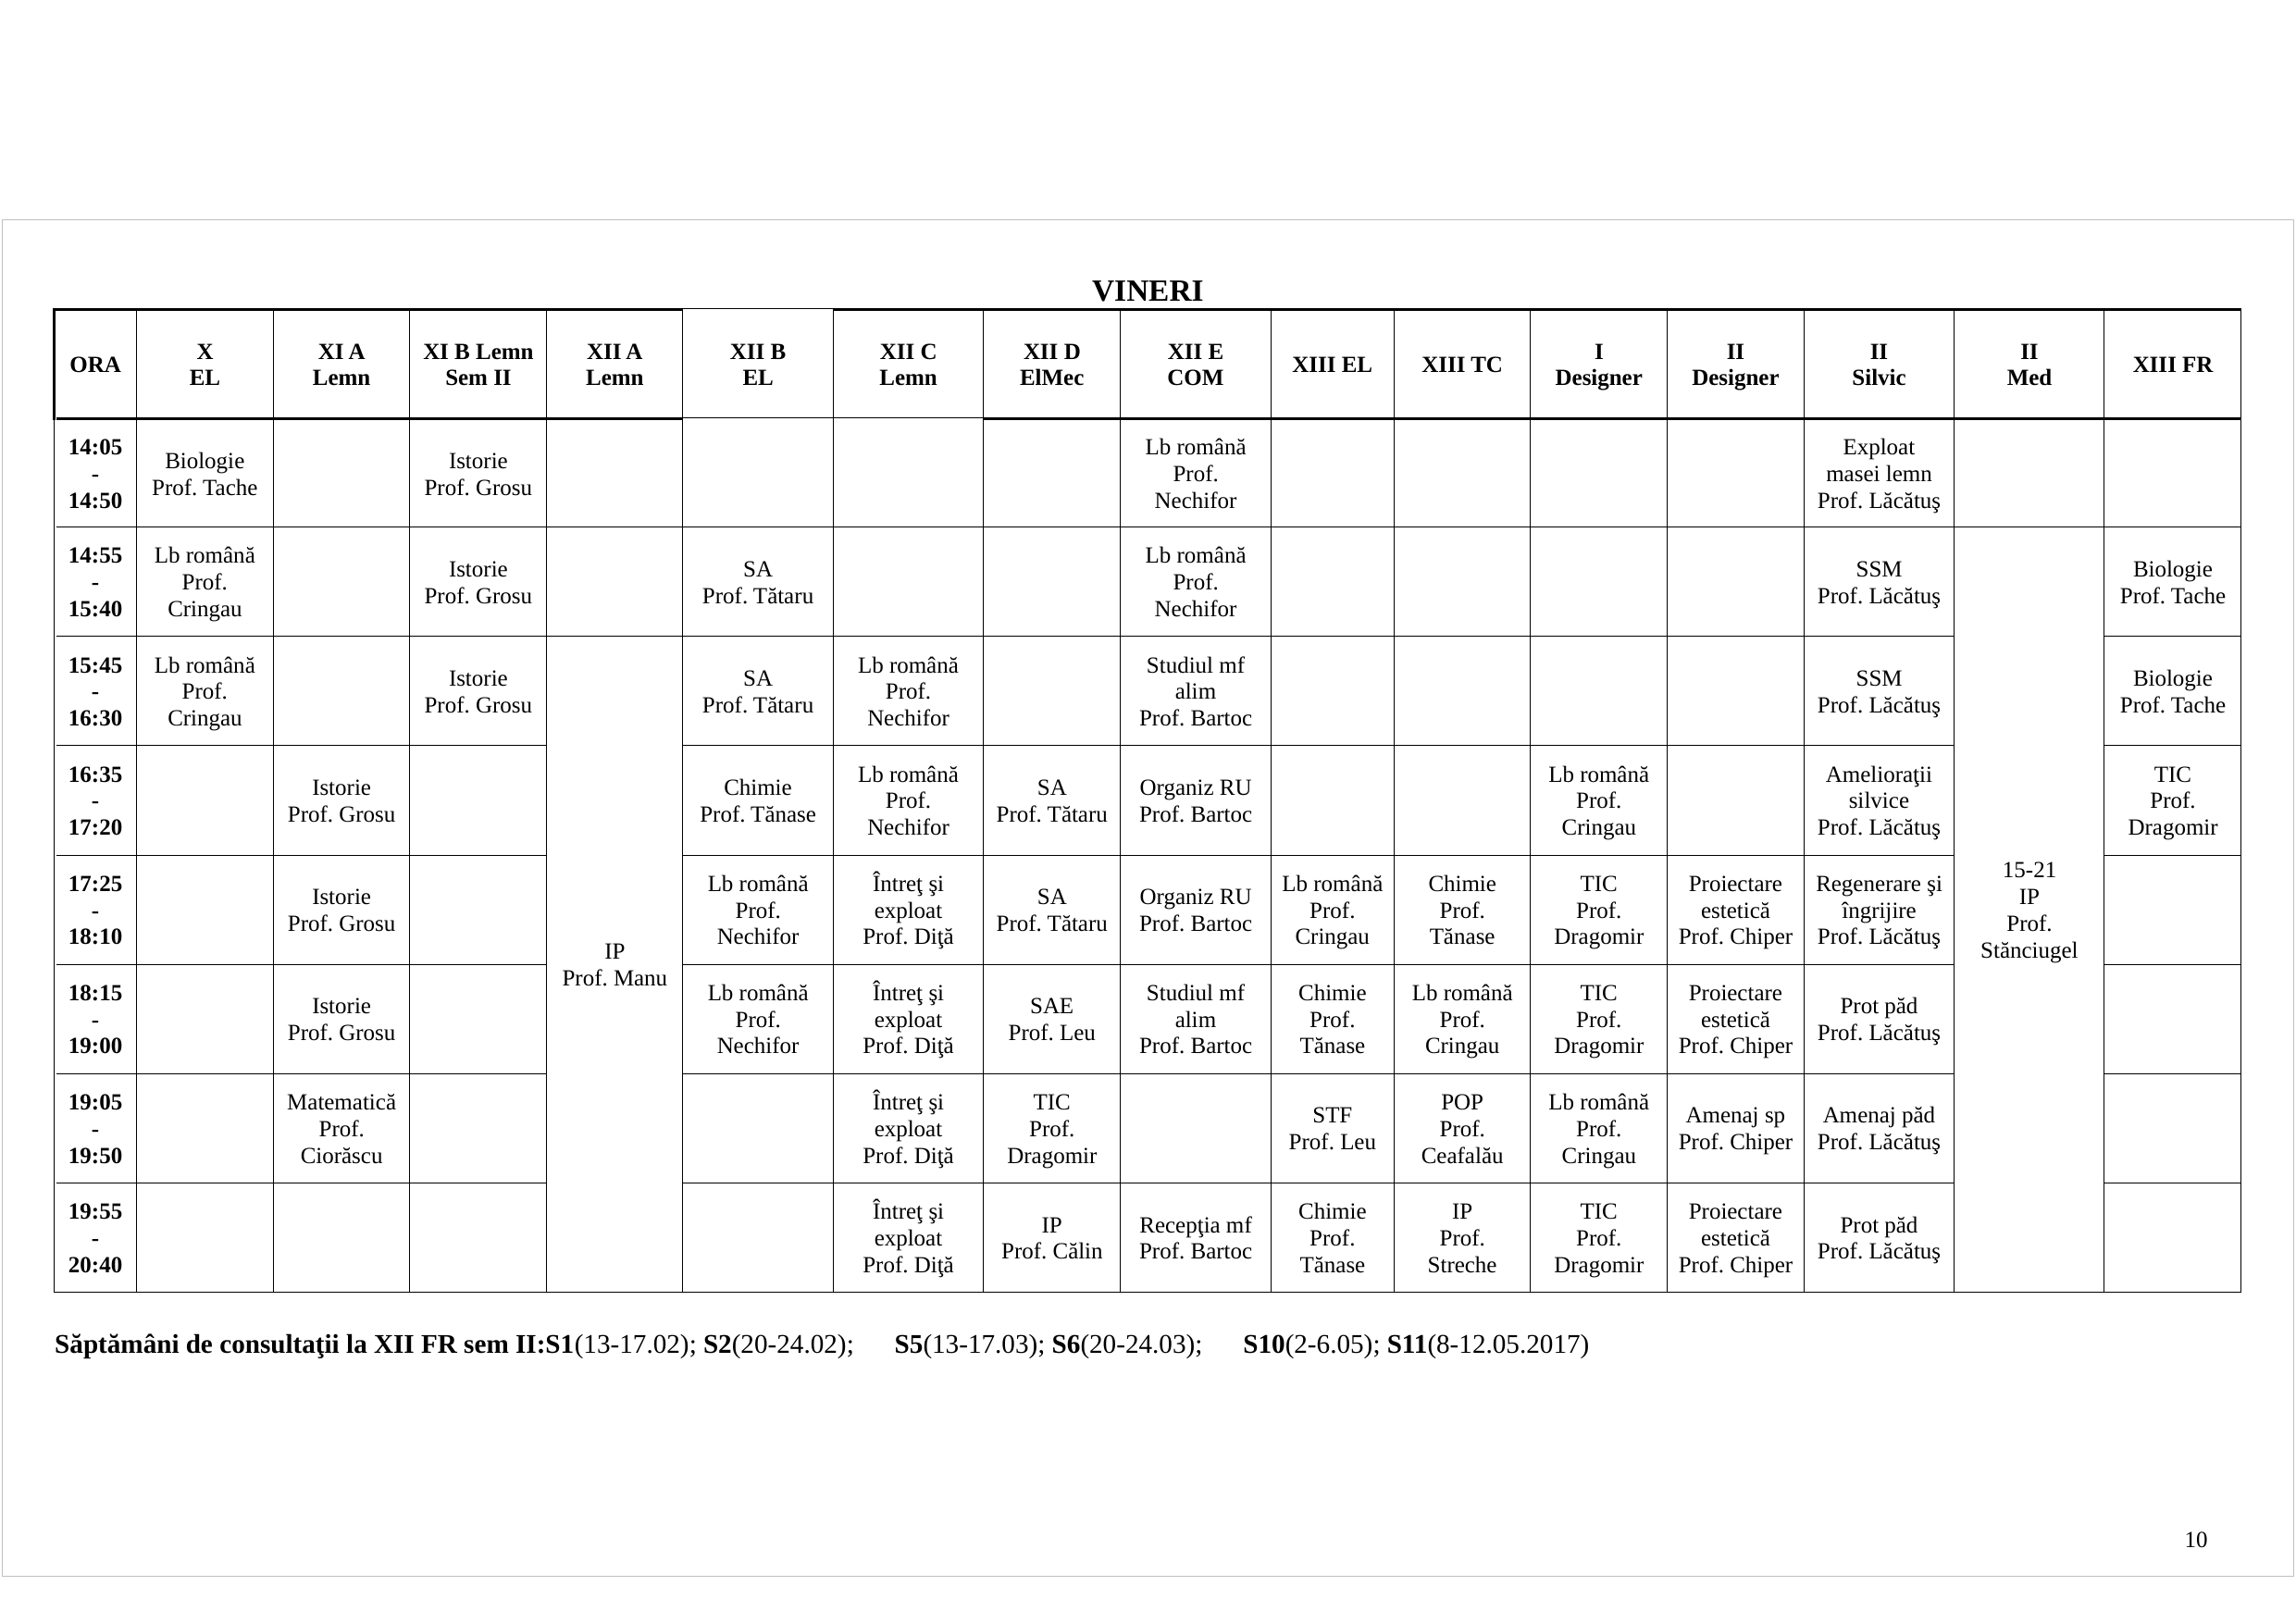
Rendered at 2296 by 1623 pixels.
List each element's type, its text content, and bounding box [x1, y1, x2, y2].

table_cell [137, 746, 273, 854]
table_header ORA [56, 311, 136, 417]
table_cell Prot păd Prof. Lăcătuş [1805, 965, 1954, 1073]
table_cell Amelioraţii silvice Prof. Lăcătuş [1805, 746, 1954, 854]
table_cell Exploat masei lemn Prof. Lăcătuş [1805, 420, 1954, 527]
table_cell Biologie Prof. Tache [137, 420, 273, 527]
table_cell [137, 1074, 273, 1183]
table_cell Biologie Prof. Tache [2104, 527, 2240, 636]
table_cell Chimie Prof. Tănase [1395, 856, 1530, 964]
table_cell SA Prof. Tătaru [984, 856, 1120, 964]
table_cell [137, 965, 273, 1073]
table_cell Întreţ şi exploat Prof. Diţă [834, 856, 983, 964]
table_cell Întreţ şi exploat Prof. Diţă [834, 1183, 983, 1292]
table_header I Designer [1531, 311, 1667, 417]
table_cell [410, 1074, 546, 1183]
table_cell [2104, 420, 2240, 527]
table_cell Lb română Prof. Cringau [1272, 856, 1394, 964]
table_cell [274, 637, 409, 745]
table_header XII C Lemn [834, 311, 983, 417]
table_cell [1395, 637, 1530, 745]
table_cell [1531, 420, 1667, 527]
table_cell Studiul mf alim Prof. Bartoc [1121, 965, 1271, 1073]
table_cell [410, 965, 546, 1073]
table_cell Studiul mf alim Prof. Bartoc [1121, 637, 1271, 745]
table_cell [274, 527, 409, 636]
table_cell 15:45-16:30 [55, 636, 136, 745]
table_cell SAE Prof. Leu [984, 965, 1120, 1073]
table_cell [1531, 527, 1667, 636]
table_cell 15-21 IP Prof. Stănciugel [1955, 527, 2104, 1292]
table_cell SA Prof. Tătaru [984, 746, 1120, 854]
table_cell [274, 1183, 409, 1292]
table_cell [410, 746, 546, 854]
table_cell SSM Prof. Lăcătuş [1805, 637, 1954, 745]
table_cell Lb română Prof. Nechifor [834, 746, 983, 854]
table_cell [2104, 965, 2240, 1073]
table_header XI A Lemn [274, 311, 409, 417]
table_cell Matematică Prof. Ciorăscu [274, 1074, 409, 1183]
table_cell Lb română Prof. Nechifor [1121, 420, 1271, 527]
table_cell [2104, 1074, 2240, 1183]
table_cell TIC Prof. Dragomir [1531, 1183, 1667, 1292]
table_cell [1272, 637, 1394, 745]
table_cell Prot păd Prof. Lăcătuş [1805, 1183, 1954, 1292]
table_cell Întreţ şi exploat Prof. Diţă [834, 1074, 983, 1183]
table_cell STF Prof. Leu [1272, 1074, 1394, 1183]
table_cell 14:55-15:40 [55, 527, 136, 636]
table_cell [834, 418, 983, 527]
text Săptămâni de consultaţii la XII FR sem II:S1(13-17.02); S2(20-24.02); S5(13-17.03); S6(20-24.03); S10(2-6.05); S11(8-12.05.2017) [55, 1328, 2240, 1359]
table_cell Proiectare estetică Prof. Chiper [1668, 856, 1804, 964]
table_cell [1121, 1074, 1271, 1183]
table_cell Organiz RU Prof. Bartoc [1121, 856, 1271, 964]
table_cell Istorie Prof. Grosu [410, 637, 546, 745]
table_cell [1668, 420, 1804, 527]
table_cell Întreţ şi exploat Prof. Diţă [834, 965, 983, 1073]
table_cell Regenerare şi îngrijire Prof. Lăcătuş [1805, 856, 1954, 964]
table_cell [984, 637, 1120, 745]
text VINERI [55, 272, 2240, 308]
table_cell [1395, 746, 1530, 854]
table_cell [547, 420, 682, 527]
table_cell [2104, 1183, 2240, 1292]
table_cell TIC Prof. Dragomir [1531, 965, 1667, 1073]
table_cell [683, 1183, 833, 1292]
table_cell Lb română Prof. Cringau [1531, 1074, 1667, 1183]
table_cell Lb română Prof. Nechifor [834, 637, 983, 745]
table_cell IP Prof. Călin [984, 1183, 1120, 1292]
table_header XII D ElMec [984, 311, 1120, 417]
table_cell 18:15-19:00 [55, 964, 136, 1073]
table_header II Silvic [1805, 311, 1954, 417]
table_cell [410, 1183, 546, 1292]
table_header XII E COM [1121, 311, 1271, 417]
table_cell [1272, 420, 1394, 527]
table_cell Lb română Prof. Nechifor [1121, 527, 1271, 636]
table_cell [1272, 527, 1394, 636]
table_cell Istorie Prof. Grosu [410, 527, 546, 636]
table_header XIII EL [1272, 311, 1394, 417]
table_cell Amenaj sp Prof. Chiper [1668, 1074, 1804, 1183]
table_cell Istorie Prof. Grosu [274, 746, 409, 854]
table_cell Lb română Prof. Cringau [1531, 746, 1667, 854]
table_cell Biologie Prof. Tache [2104, 637, 2240, 745]
table_cell [683, 418, 833, 527]
table_header XIII FR [2104, 311, 2240, 417]
table_header XI B Lemn Sem II [410, 311, 546, 417]
table_cell [984, 420, 1120, 527]
table_header II Designer [1668, 311, 1804, 417]
table_cell SA Prof. Tătaru [683, 527, 833, 636]
table_header XII A Lemn [547, 311, 682, 417]
table_cell Recepţia mf Prof. Bartoc [1121, 1183, 1271, 1292]
table_cell [1272, 746, 1394, 854]
table_cell IP Prof. Manu [547, 637, 682, 1292]
table_cell [410, 856, 546, 964]
table_cell [834, 527, 983, 636]
table_cell 17:25-18:10 [55, 855, 136, 964]
table_cell Lb română Prof. Cringau [137, 637, 273, 745]
table_cell 19:55-20:40 [55, 1183, 136, 1292]
table_cell TIC Prof. Dragomir [2104, 746, 2240, 854]
table_cell [1668, 637, 1804, 745]
table_cell [1668, 527, 1804, 636]
table_cell Lb română Prof. Nechifor [683, 856, 833, 964]
table_cell 19:05-19:50 [55, 1073, 136, 1183]
table_cell POP Prof. Ceafalău [1395, 1074, 1530, 1183]
table_cell Proiectare estetică Prof. Chiper [1668, 965, 1804, 1073]
table_cell Istorie Prof. Grosu [274, 965, 409, 1073]
table_cell [1955, 420, 2104, 527]
table_cell Proiectare estetică Prof. Chiper [1668, 1183, 1804, 1292]
table_cell [1531, 637, 1667, 745]
table_cell 14:05-14:50 [55, 417, 136, 527]
table_cell Chimie Prof. Tănase [1272, 965, 1394, 1073]
table_cell Lb română Prof. Nechifor [683, 965, 833, 1073]
table_cell [1395, 420, 1530, 527]
table_cell Chimie Prof. Tănase [683, 746, 833, 854]
table_header XIII TC [1395, 311, 1530, 417]
table_cell [137, 856, 273, 964]
table_cell [984, 527, 1120, 636]
table_cell IP Prof. Streche [1395, 1183, 1530, 1292]
table_cell [547, 527, 682, 636]
table_cell [137, 1183, 273, 1292]
table_cell Organiz RU Prof. Bartoc [1121, 746, 1271, 854]
table_cell SA Prof. Tătaru [683, 637, 833, 745]
table_cell TIC Prof. Dragomir [984, 1074, 1120, 1183]
table_cell [1395, 527, 1530, 636]
table_cell Chimie Prof. Tănase [1272, 1183, 1394, 1292]
table_cell SSM Prof. Lăcătuş [1805, 527, 1954, 636]
table_cell [683, 1074, 833, 1183]
table_cell [2104, 856, 2240, 964]
table_header XII B EL [683, 309, 833, 417]
table_cell Lb română Prof. Cringau [1395, 965, 1530, 1073]
table_cell [274, 420, 409, 527]
table_header II Med [1955, 311, 2104, 417]
table_cell Lb română Prof. Cringau [137, 527, 273, 636]
table_cell Amenaj păd Prof. Lăcătuş [1805, 1074, 1954, 1183]
table_cell [1668, 746, 1804, 854]
table_cell Istorie Prof. Grosu [274, 856, 409, 964]
table_cell 16:35-17:20 [55, 745, 136, 854]
table_cell TIC Prof. Dragomir [1531, 856, 1667, 964]
table_cell Istorie Prof. Grosu [410, 420, 546, 527]
table_header X EL [137, 311, 273, 417]
